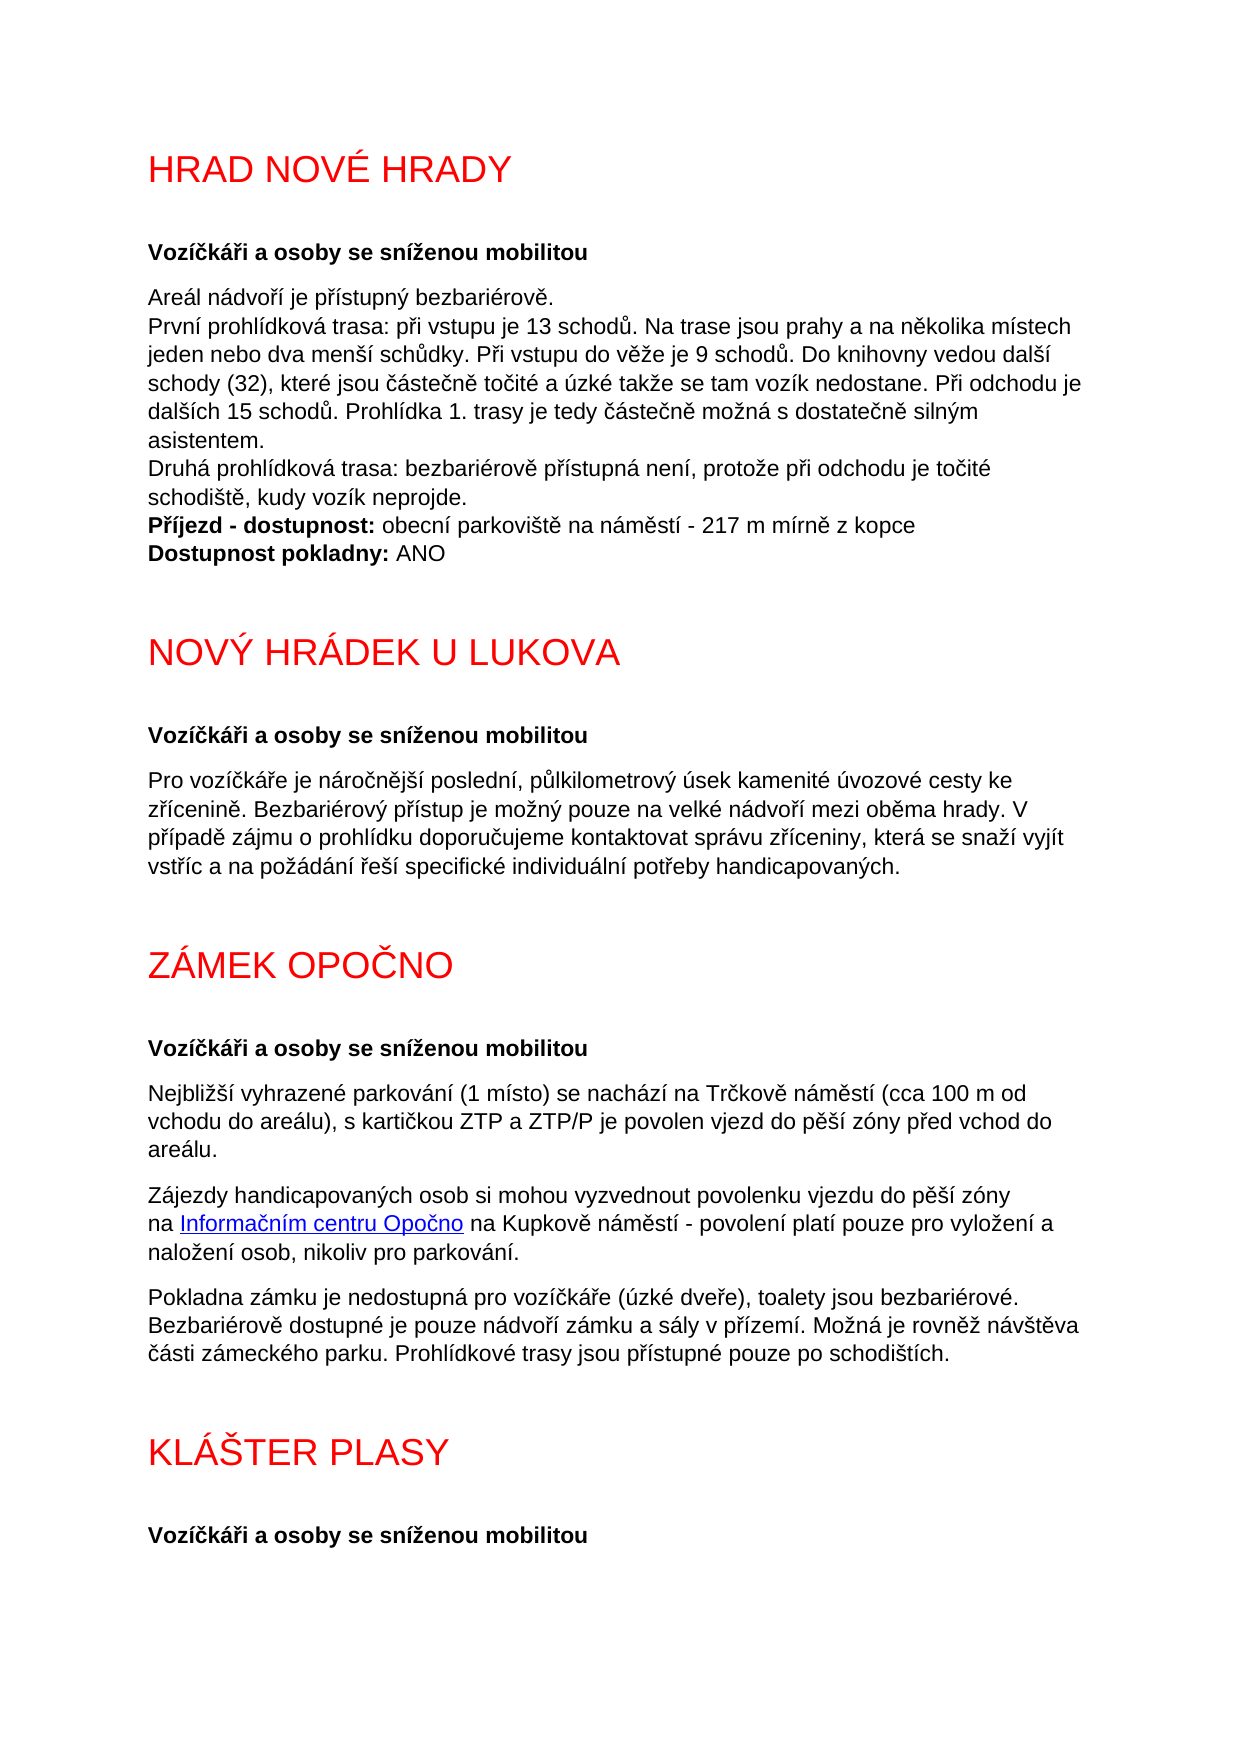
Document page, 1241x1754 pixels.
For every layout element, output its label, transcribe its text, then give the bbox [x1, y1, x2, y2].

text Zájezdy handicapovaných osob si mohou vyzvednout povolenku vjezdu do pěší zóny na Informačním centru Opočno na Kupkově náměstí - povolení platí pouze pro vyložení a naložení osob, nikoliv pro parkování. [148, 1182, 1093, 1265]
text Areál nádvoří je přístupný bezbariérově. První prohlídková trasa: při vstupu je 13 schodů. Na trase jsou prahy a na několika místech jeden nebo dva menší schůdky. Při vstupu do věže je 9 schodů. Do knihovny vedou další schody (32), které jsou částečně točité a úzké takže se tam vozík nedostane. Při odchodu je dalších 15 schodů. Prohlídka 1. trasy je tedy částečně možná s dostatečně silným asistentem. Druhá prohlídková trasa: bezbariérově přístupná není, protože při odchodu je točité schodiště, kudy vozík neprojde. Příjezd - dostupnost: obecní parkoviště na náměstí - 217 m mírně z kopce Dostupnost pokladny: ANO [148, 284, 1093, 567]
text Nejbližší vyhrazené parkování (1 místo) se nachází na Trčkově náměstí (cca 100 m od vchodu do areálu), s kartičkou ZTP a ZTP/P je povolen vjezd do pěší zóny před vchod do areálu. [148, 1079, 1093, 1163]
subtitle NOVÝ HRÁDEK U LUKOVA [148, 631, 1093, 674]
subtitle ZÁMEK OPOČNO [148, 943, 1093, 986]
subtitle KLÁŠTER PLASY [148, 1431, 1093, 1474]
text Pokladna zámku je nedostupná pro vozíčkáře (úzké dveře), toalety jsou bezbariérové. Bezbariérově dostupné je pouze nádvoří zámku a sály v přízemí. Možná je rovněž návštěva části zámeckého parku. Prohlídkové trasy jsou přístupné pouze po schodištích. [148, 1283, 1093, 1367]
text Vozíčkáři a osoby se sníženou mobilitou [148, 1034, 1093, 1061]
text Vozíčkáři a osoby se sníženou mobilitou [148, 1522, 1093, 1549]
text Pro vozíčkáře je náročnější poslední, půlkilometrový úsek kamenité úvozové cesty ke zřícenině. Bezbariérový přístup je možný pouze na velké nádvoří mezi oběma hrady. V případě zájmu o prohlídku doporučujeme kontaktovat správu zříceniny, která se snaží vyjít vstříc a na požádání řeší specifické individuální potřeby handicapovaných. [148, 767, 1093, 879]
text Vozíčkáři a osoby se sníženou mobilitou [148, 239, 1093, 266]
text Vozíčkáři a osoby se sníženou mobilitou [148, 722, 1093, 748]
subtitle HRAD NOVÉ HRADY [148, 148, 1093, 191]
